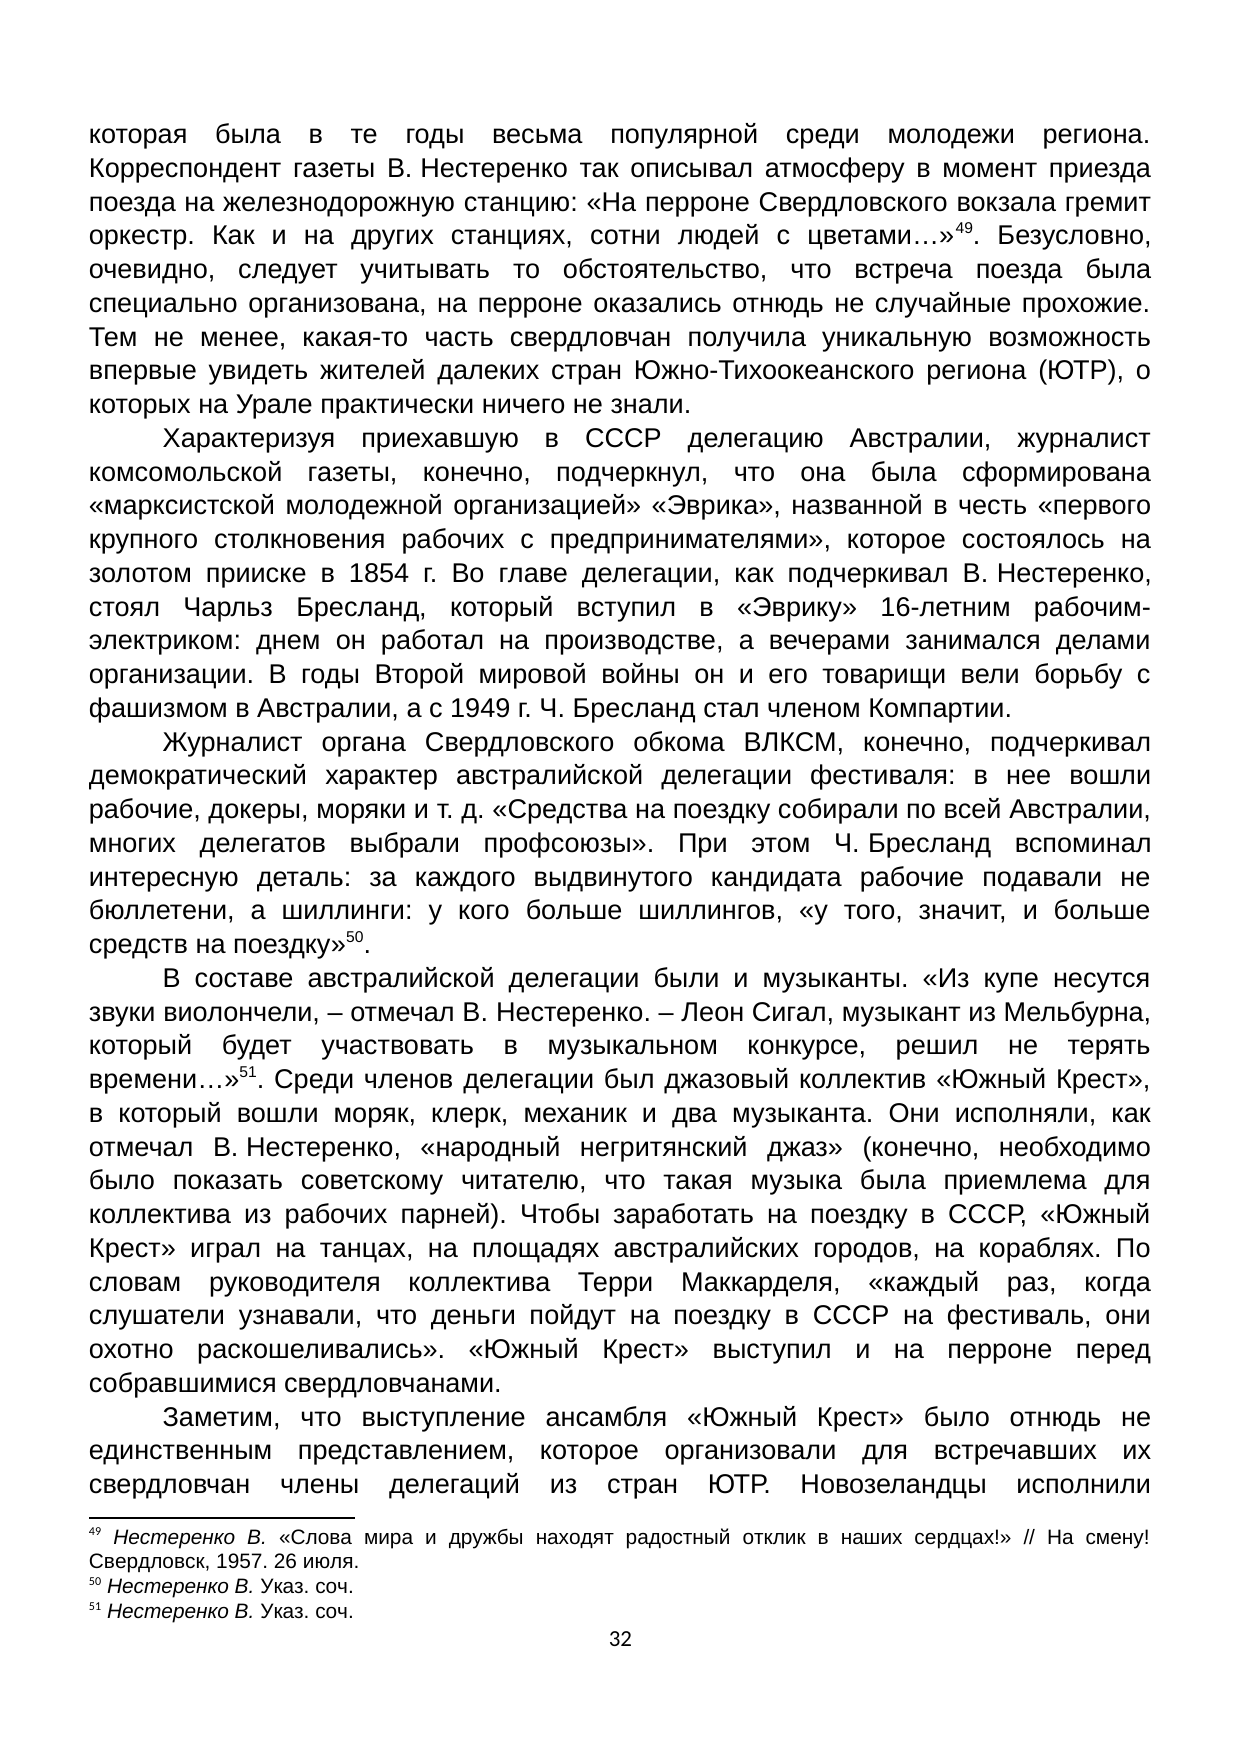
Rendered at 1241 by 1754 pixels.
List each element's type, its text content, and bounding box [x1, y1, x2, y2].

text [89, 118, 1152, 419]
text В составе австралийской делегации были и музыканты. «Из купе несутся звуки виолончели, – отмечал В. Нестеренко. – Леон Сигал, музыкант из Мельбурна, который будет участвовать в музыкальном конкурсе, решил не терять времени…». Среди членов делегации был джазовый коллектив «Южный Крест», в который вошли моряк, клерк, механик и два музыканта. Они исполняли, как отмечал В. Нестеренко, «народный негритянский джаз» (конечно, необходимо было показать советскому читателю, что такая музыка была приемлема для коллектива из рабочих парней). Чтобы заработать на поездку в СССР, «Южный Крест» играл на танцах, на площадях австралийских городов, на кораблях. По словам руководителя коллектива Терри Маккарделя, «каждый раз, когда слушатели узнавали, что деньги пойдут на поездку в СССР на фестиваль, они охотно раскошеливались». «Южный Крест» выступил и на перроне перед собравшимися свердловчанами. [89, 962, 1152, 1398]
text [89, 1401, 1152, 1499]
text Характеризуя приехавшую в СССР делегацию Австралии, журналист комсомольской газеты, конечно, подчеркнул, что она была сформирована «марксистской молодежной организацией» «Эврика», названной в честь «первого крупного столкновения рабочих с предпринимателями», которое состоялось на золотом прииске в 1854 г. Во главе делегации, как подчеркивал В. Нестеренко, стоял Чарльз Бресланд, который вступил в «Эврику» 16-летним рабочим-электриком: днем он работал на производстве, а вечерами занимался делами организации. В годы Второй мировой войны он и его товарищи вели борьбу с фашизмом в Австралии, а с 1949 г. Ч. Бресланд стал членом Компартии. [89, 422, 1152, 723]
text Журналист органа Свердловского обкома ВЛКСМ, конечно, подчеркивал демократический характер австралийской делегации фестиваля: в нее вошли рабочие, докеры, моряки и т. д. «Средства на поездку собирали по всей Австралии, многих делегатов выбрали профсоюзы». При этом Ч. Бресланд вспоминал интересную деталь: за каждого выдвинутого кандидата рабочие подавали не бюллетени, а шиллинги: у кого больше шиллингов, «у того, значит, и больше средств на поездку». [89, 726, 1152, 959]
